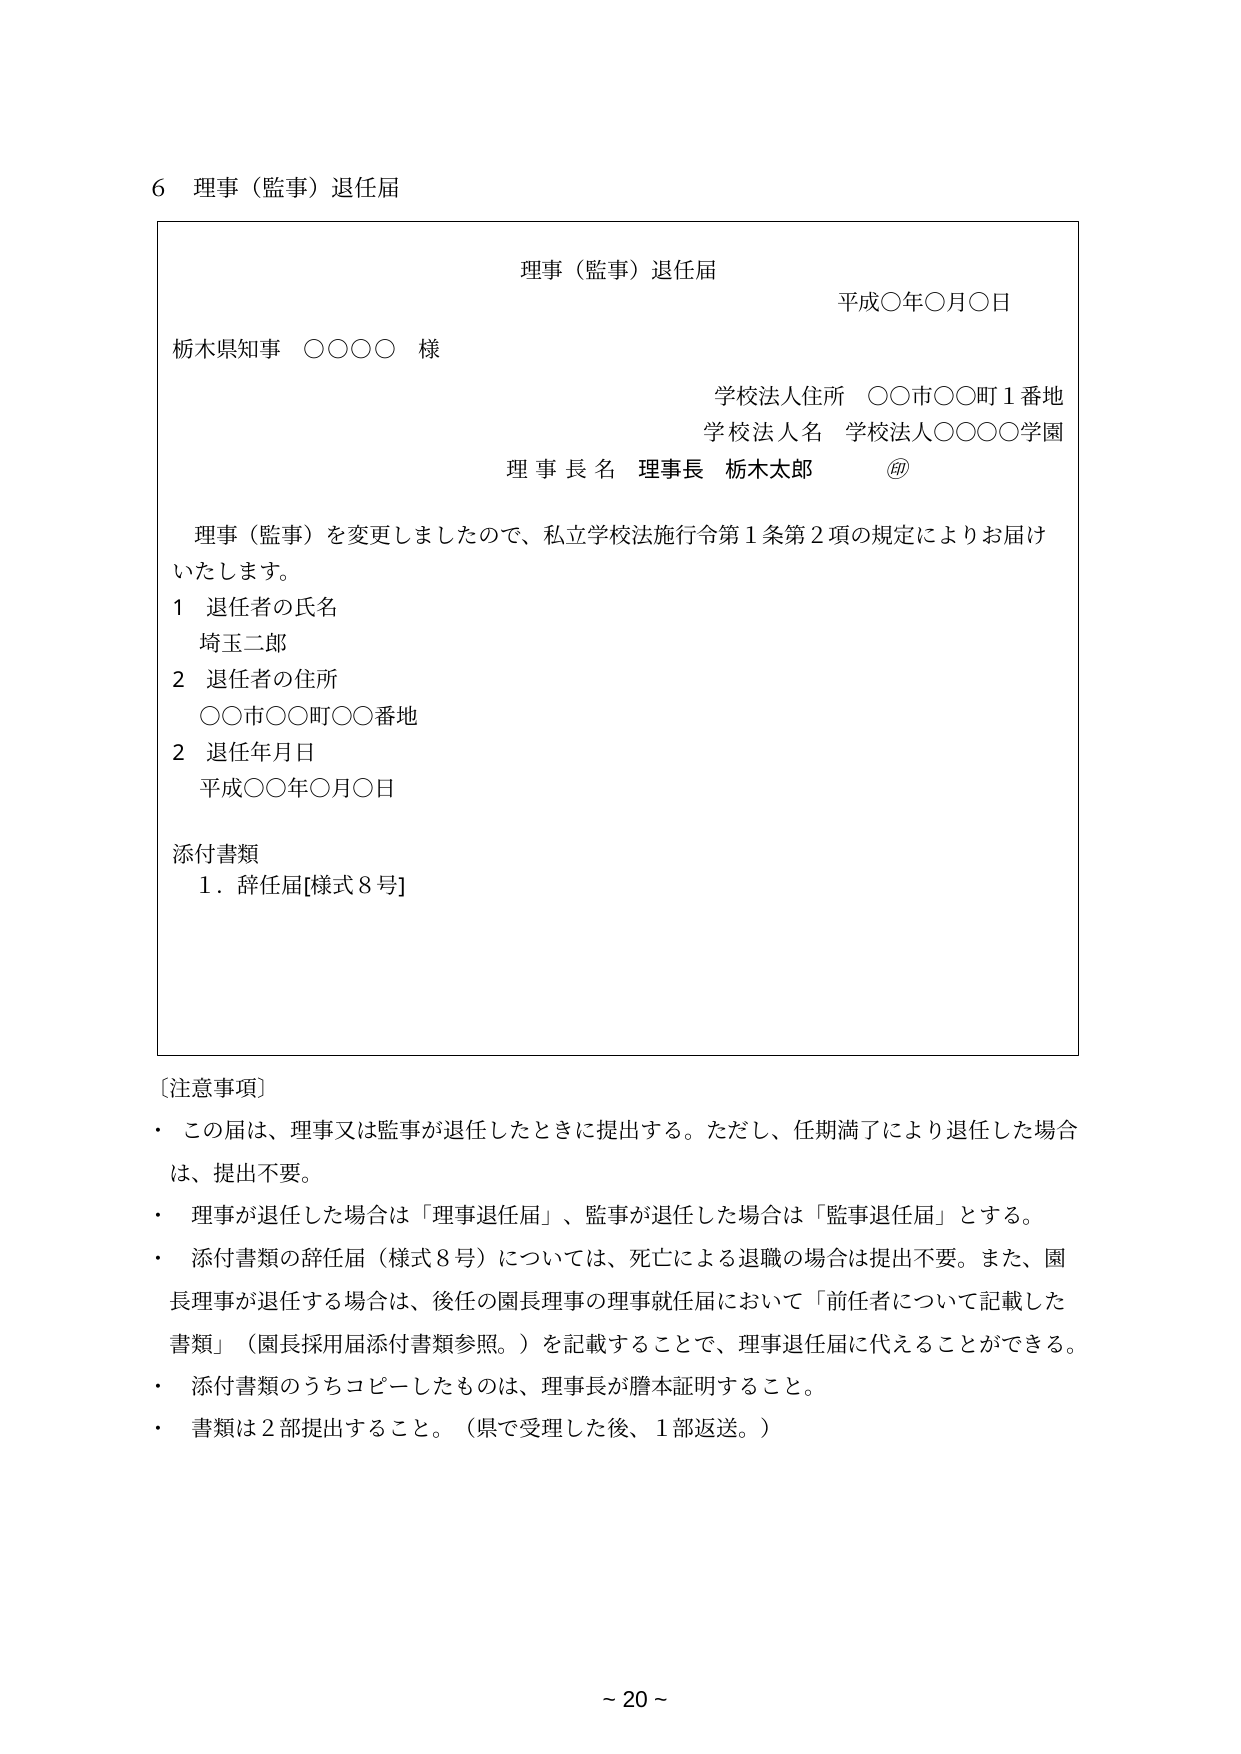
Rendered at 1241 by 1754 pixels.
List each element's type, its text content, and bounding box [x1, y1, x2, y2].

text ・ 書類は２部提出すること。（県で受理した後、１部返送。） [148, 1408, 1078, 1446]
text ・ この届は、理事又は監事が退任したときに提出する。ただし、任期満了により退任した場合は、提出不要。 [148, 1110, 1078, 1191]
text ・ 添付書類の辞任届（様式８号）については、死亡による退職の場合は提出不要。また、園長理事が退任する場合は、後任の園長理事の理事就任届において「前任者について記載した書類」（園長採用届添付書類参照。）を記載することで、理事退任届に代えることができる。 [148, 1238, 1078, 1361]
text ・ 添付書類のうちコピーしたものは、理事長が謄本証明すること。 [148, 1366, 1078, 1404]
text ・ 理事が退任した場合は「理事退任届」、監事が退任した場合は「監事退任届」とする。 [148, 1196, 1078, 1233]
text ６ 理事（監事）退任届 [148, 168, 1100, 206]
text 〔注意事項〕 [148, 1068, 1100, 1106]
